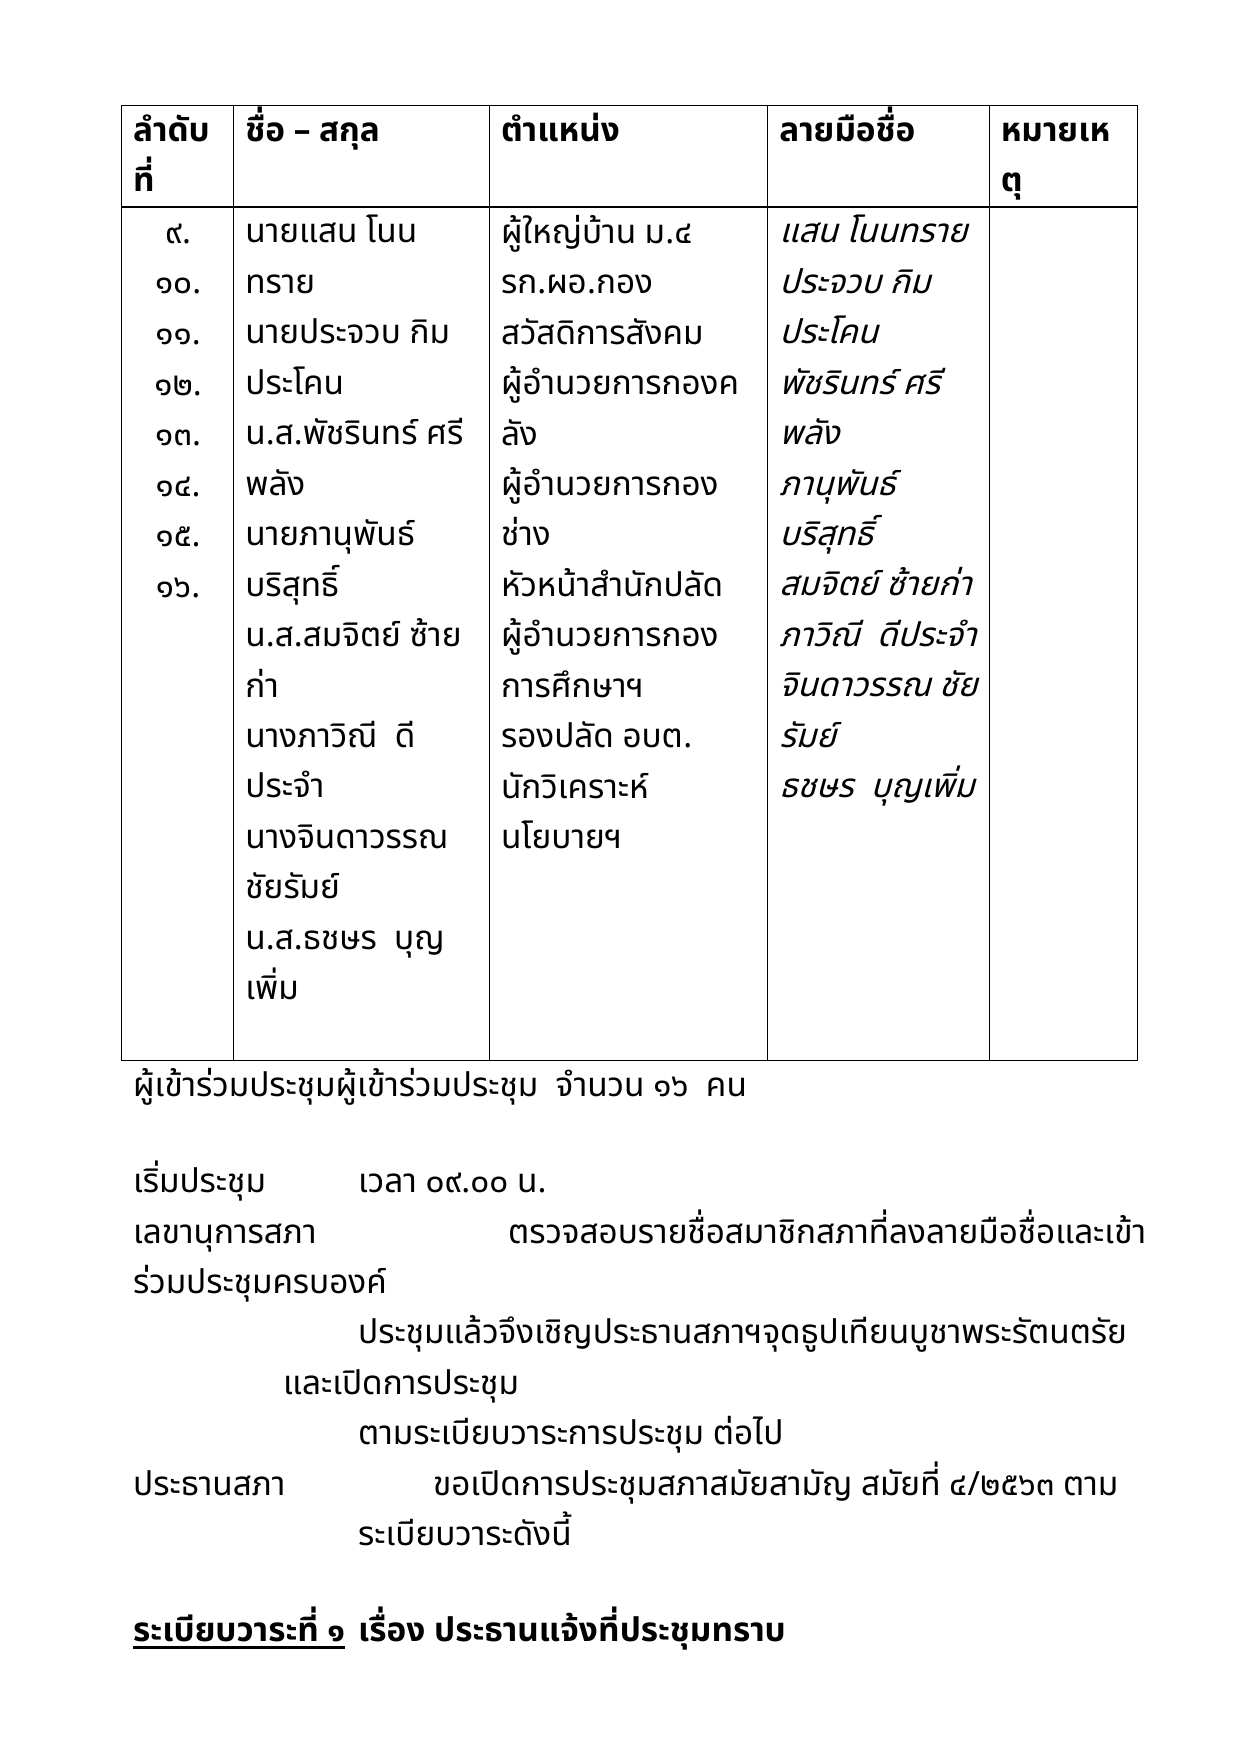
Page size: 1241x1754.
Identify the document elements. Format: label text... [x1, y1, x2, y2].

table_cell แสน โนนทราย ประจวบ กิมประโคน พัชรินทร์ ศรีพลัง ภานุพันธ์ บริสุทธิ์ สมจิตย์ ซ้ายก่า ภาวิณี ดีประจำ จินดาวรรณ ชัยรัมย์ ธชษร บุญเพิ่ม [768, 208, 989, 1060]
text ระเบียบวาระที่ ๑ เรื่อง ประธานแจ้งที่ประชุมทราบ [133, 1606, 1152, 1657]
text เริ่มประชุม เวลา ๐๙.๐๐ น. [133, 1157, 1152, 1208]
table_cell ผู้ใหญ่บ้าน ม.๔ รก.ผอ.กองสวัสดิการสังคม ผู้อำนวยการกองคลัง ผู้อำนวยการกองช่าง หัวหน้าสำนักปลัด ผู้อำนวยการกองการศึกษาฯ รองปลัด อบต. นักวิเคราะห์นโยบายฯ [490, 208, 767, 1060]
table_cell นายแสน โนนทราย นายประจวบ กิมประโคน น.ส.พัชรินทร์ ศรีพลัง นายภานุพันธ์ บริสุทธิ์ น.ส.สมจิตย์ ซ้ายก่า นางภาวิณี ดีประจำ นางจินดาวรรณ ชัยรัมย์ น.ส.ธชษร บุญเพิ่ม [234, 208, 489, 1060]
table_header ลายมือชื่อ [768, 106, 989, 206]
text ผู้เข้าร่วมประชุมผู้เข้าร่วมประชุม จำนวน ๑๖ คน [133, 1061, 1152, 1112]
table_header ตำแหน่ง [490, 106, 767, 206]
table_header หมายเหตุ [990, 106, 1137, 206]
text เลขานุการสภา ตรวจสอบรายชื่อสมาชิกสภาที่ลงลายมือชื่อและเข้าร่วมประชุมครบองค์ [133, 1208, 1152, 1308]
table_cell [990, 208, 1137, 1060]
text ประชุมแล้วจึงเชิญประธานสภาฯจุดธูปเทียนบูชาพระรัตนตรัยและเปิดการประชุม [283, 1308, 1152, 1409]
text ตามระเบียบวาระการประชุม ต่อไป [358, 1409, 1152, 1460]
table_cell ๙. ๑๐. ๑๑. ๑๒. ๑๓. ๑๔. ๑๕. ๑๖. [122, 208, 233, 1060]
table_header ชื่อ – สกุล [234, 106, 489, 206]
table_header ลำดับที่ [122, 106, 233, 206]
text ประธานสภา ขอเปิดการประชุมสภาสมัยสามัญ สมัยที่ ๔/๒๕๖๓ ตามระเบียบวาระดังนี้ [133, 1460, 1152, 1561]
